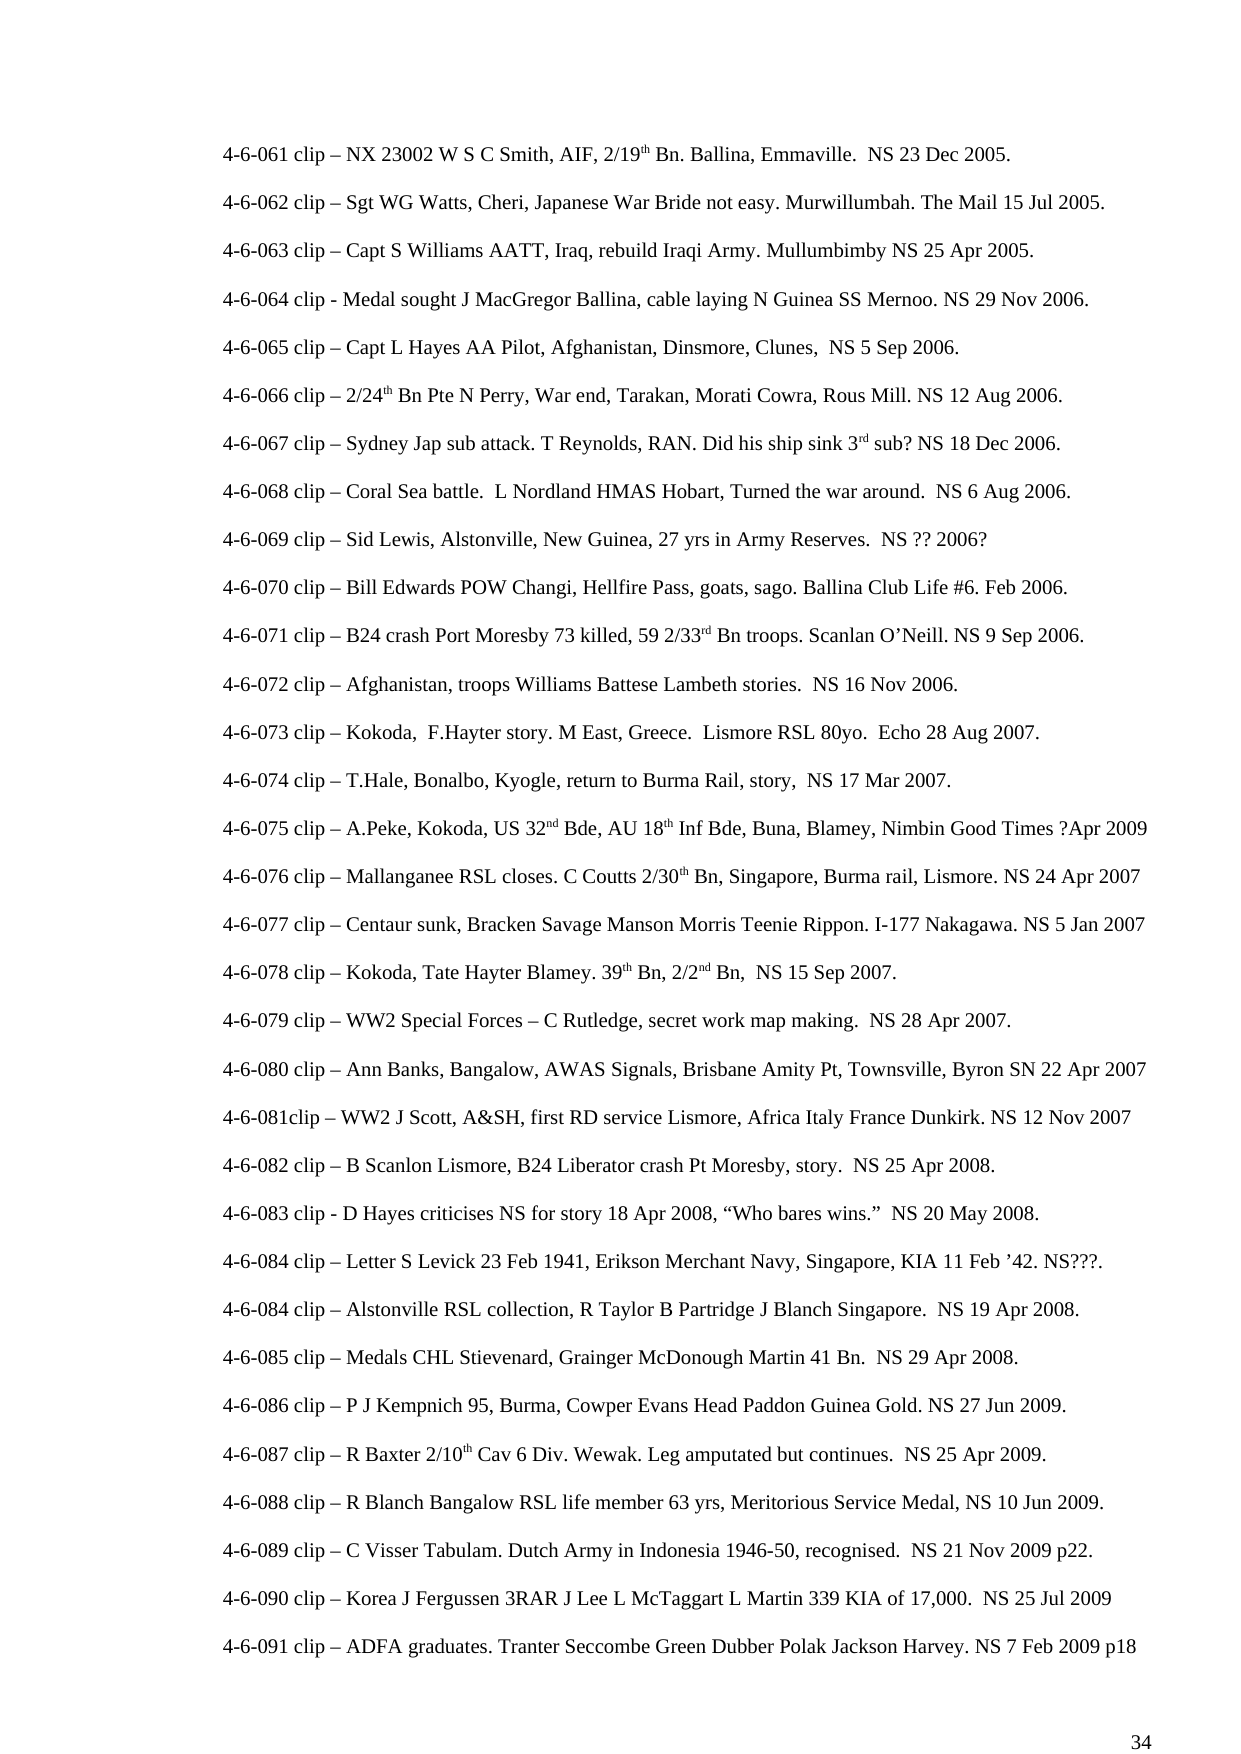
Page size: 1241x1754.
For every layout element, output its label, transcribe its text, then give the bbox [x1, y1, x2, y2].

text 4-6-076 clip – Mallanganee RSL closes. C Coutts 2/30th Bn, Singapore, Burma rail, Lismore. NS 24 Apr 2007 [148, 864, 1152, 888]
text 4-6-066 clip – 2/24th Bn Pte N Perry, War end, Tarakan, Morati Cowra, Rous Mill. NS 12 Aug 2006. [148, 383, 1152, 407]
text 4-6-086 clip – P J Kempnich 95, Burma, Cowper Evans Head Paddon Guinea Gold. NS 27 Jun 2009. [148, 1393, 1152, 1417]
text 4-6-079 clip – WW2 Special Forces – C Rutledge, secret work map making. NS 28 Apr 2007. [148, 1008, 1152, 1032]
text 4-6-077 clip – Centaur sunk, Bracken Savage Manson Morris Teenie Rippon. I-177 Nakagawa. NS 5 Jan 2007 [148, 912, 1152, 936]
text 4-6-090 clip – Korea J Fergussen 3RAR J Lee L McTaggart L Martin 339 KIA of 17,000. NS 25 Jul 2009 [148, 1586, 1152, 1610]
text 4-6-065 clip – Capt L Hayes AA Pilot, Afghanistan, Dinsmore, Clunes, NS 5 Sep 2006. [148, 335, 1152, 359]
text 4-6-069 clip – Sid Lewis, Alstonville, New Guinea, 27 yrs in Army Reserves. NS ?? 2006? [148, 527, 1152, 551]
text 4-6-078 clip – Kokoda, Tate Hayter Blamey. 39th Bn, 2/2nd Bn, NS 15 Sep 2007. [148, 960, 1152, 984]
text 4-6-072 clip – Afghanistan, troops Williams Battese Lambeth stories. NS 16 Nov 2006. [148, 672, 1152, 696]
text 4-6-061 clip – NX 23002 W S C Smith, AIF, 2/19th Bn. Ballina, Emmaville. NS 23 Dec 2005. [148, 142, 1152, 166]
text 4-6-084 clip – Alstonville RSL collection, R Taylor B Partridge J Blanch Singapore. NS 19 Apr 2008. [148, 1297, 1152, 1321]
text 4-6-073 clip – Kokoda, F.Hayter story. M East, Greece. Lismore RSL 80yo. Echo 28 Aug 2007. [148, 720, 1152, 744]
text 4-6-074 clip – T.Hale, Bonalbo, Kyogle, return to Burma Rail, story, NS 17 Mar 2007. [148, 768, 1152, 792]
text 4-6-082 clip – B Scanlon Lismore, B24 Liberator crash Pt Moresby, story. NS 25 Apr 2008. [148, 1153, 1152, 1177]
text 4-6-089 clip – C Visser Tabulam. Dutch Army in Indonesia 1946-50, recognised. NS 21 Nov 2009 p22. [148, 1538, 1152, 1562]
text 4-6-091 clip – ADFA graduates. Tranter Seccombe Green Dubber Polak Jackson Harvey. NS 7 Feb 2009 p18 [148, 1634, 1152, 1658]
text 4-6-070 clip – Bill Edwards POW Changi, Hellfire Pass, goats, sago. Ballina Club Life #6. Feb 2006. [148, 575, 1152, 599]
text 4-6-084 clip – Letter S Levick 23 Feb 1941, Erikson Merchant Navy, Singapore, KIA 11 Feb ’42. NS???. [148, 1249, 1152, 1273]
text 4-6-087 clip – R Baxter 2/10th Cav 6 Div. Wewak. Leg amputated but continues. NS 25 Apr 2009. [148, 1442, 1152, 1466]
text 4-6-075 clip – A.Peke, Kokoda, US 32nd Bde, AU 18th Inf Bde, Buna, Blamey, Nimbin Good Times ?Apr 2009 [148, 816, 1152, 840]
text 4-6-085 clip – Medals CHL Stievenard, Grainger McDonough Martin 41 Bn. NS 29 Apr 2008. [148, 1345, 1152, 1369]
text 4-6-088 clip – R Blanch Bangalow RSL life member 63 yrs, Meritorious Service Medal, NS 10 Jun 2009. [148, 1490, 1152, 1514]
text 4-6-062 clip – Sgt WG Watts, Cheri, Japanese War Bride not easy. Murwillumbah. The Mail 15 Jul 2005. [148, 190, 1152, 214]
text 4-6-071 clip – B24 crash Port Moresby 73 killed, 59 2/33rd Bn troops. Scanlan O’Neill. NS 9 Sep 2006. [148, 623, 1152, 647]
text 4-6-080 clip – Ann Banks, Bangalow, AWAS Signals, Brisbane Amity Pt, Townsville, Byron SN 22 Apr 2007 [148, 1057, 1152, 1081]
text 4-6-063 clip – Capt S Williams AATT, Iraq, rebuild Iraqi Army. Mullumbimby NS 25 Apr 2005. [148, 238, 1152, 262]
text 4-6-068 clip – Coral Sea battle. L Nordland HMAS Hobart, Turned the war around. NS 6 Aug 2006. [148, 479, 1152, 503]
text 4-6-067 clip – Sydney Jap sub attack. T Reynolds, RAN. Did his ship sink 3rd sub? NS 18 Dec 2006. [148, 431, 1152, 455]
text 4-6-081clip – WW2 J Scott, A&SH, first RD service Lismore, Africa Italy France Dunkirk. NS 12 Nov 2007 [148, 1105, 1152, 1129]
text 4-6-083 clip - D Hayes criticises NS for story 18 Apr 2008, “Who bares wins.” NS 20 May 2008. [148, 1201, 1152, 1225]
text 4-6-064 clip - Medal sought J MacGregor Ballina, cable laying N Guinea SS Mernoo. NS 29 Nov 2006. [148, 287, 1152, 311]
